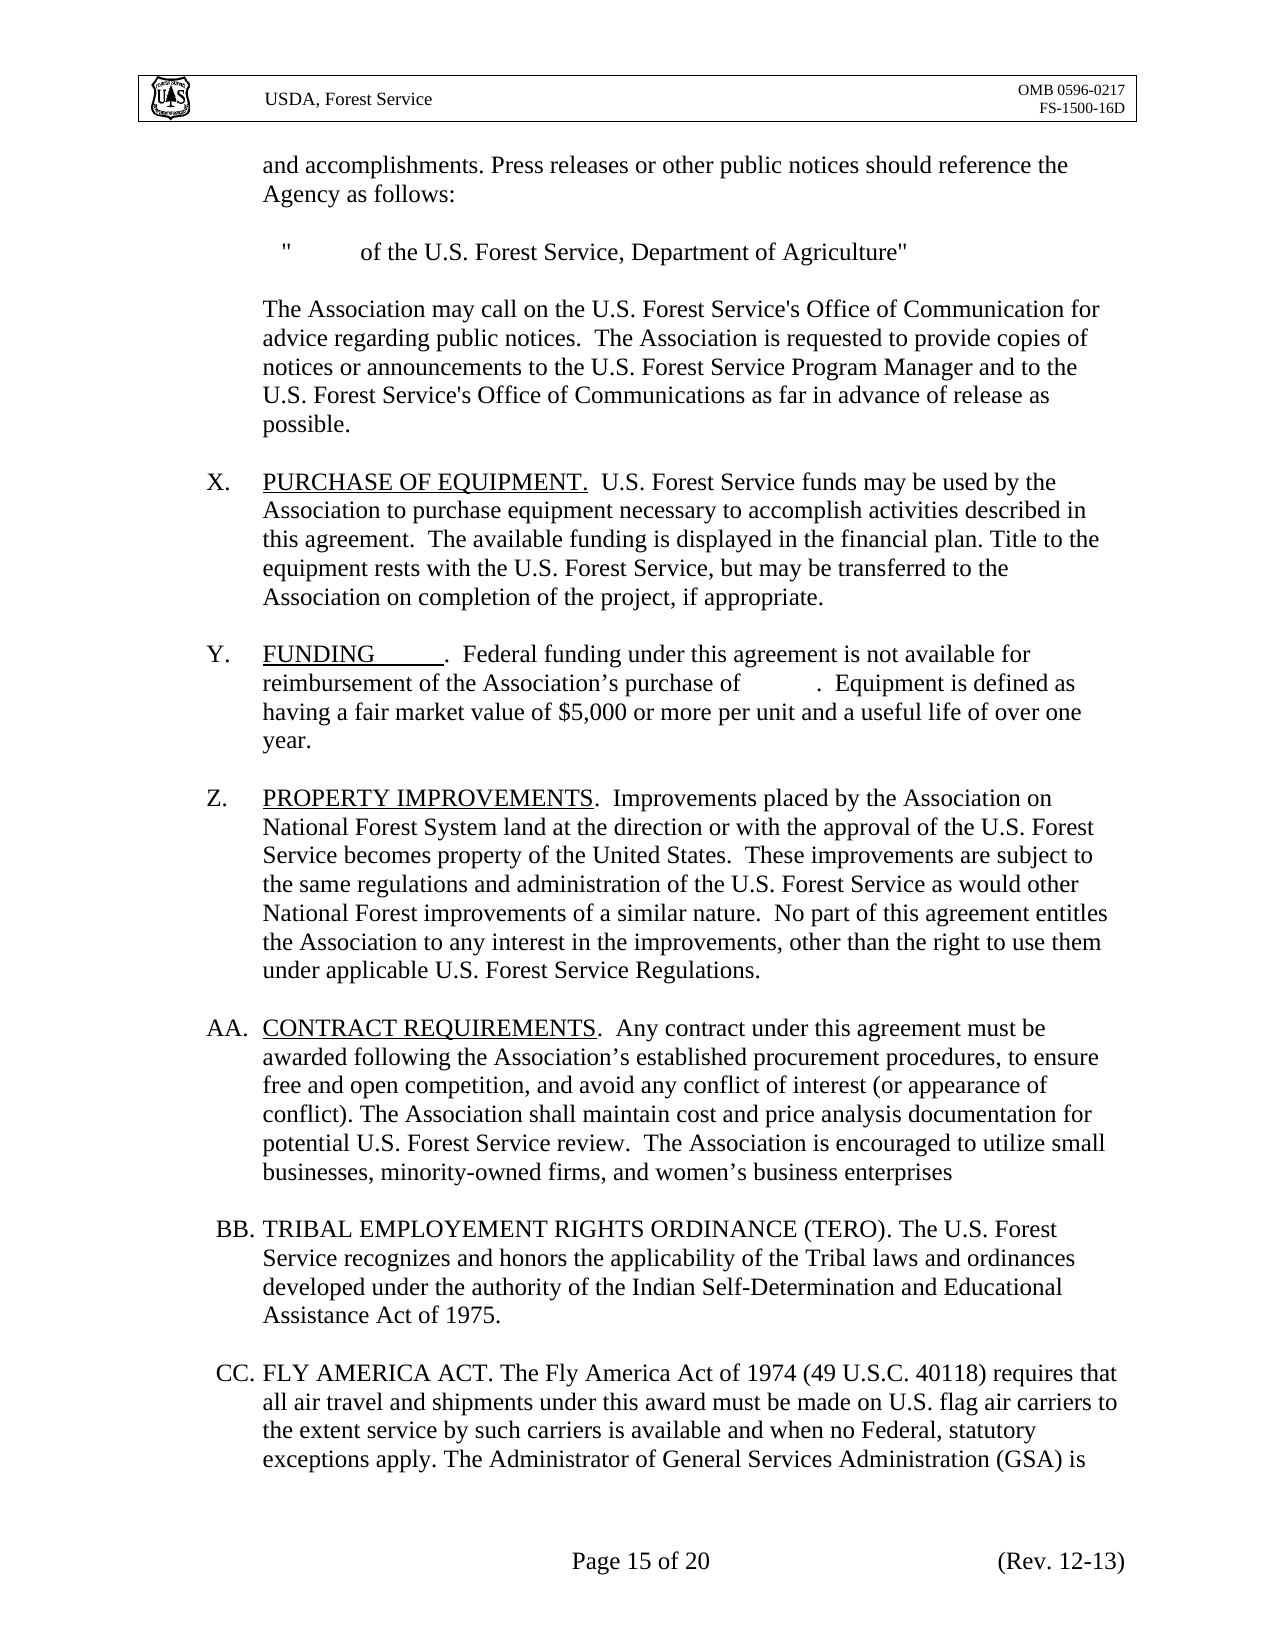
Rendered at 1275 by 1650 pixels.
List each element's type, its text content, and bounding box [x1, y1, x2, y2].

list TRIBAL EMPLOYEMENT RIGHTS ORDINANCE (TERO). The U.S. Forest Service recognizes and honors the applicability of the Tribal laws and ordinances developed under the authority of the Indian Self-Determination and Educational Assistance Act of 1975. [216, 1214, 1125, 1329]
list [206, 151, 1125, 208]
list PROPERTY IMPROVEMENTS. Improvements placed by the Association on National Forest System land at the direction or with the approval of the U.S. Forest Service becomes property of the United States. These improvements are subject to the same regulations and administration of the U.S. Forest Service as would other National Forest improvements of a similar nature. No part of this agreement entitles the Association to any interest in the improvements, other than the right to use them under applicable U.S. Forest Service Regulations. [206, 783, 1125, 984]
list CONTRACT REQUIREMENTS. Any contract under this agreement must be awarded following the Association’s established procurement procedures, to ensure free and open competition, and avoid any conflict of interest (or appearance of conflict). The Association shall maintain cost and price analysis documentation for potential U.S. Forest Service review. The Association is encouraged to utilize small businesses, minority-owned firms, and women’s business enterprises [206, 1013, 1125, 1186]
text The Association may call on the U.S. Forest Service's Office of Communication for advice regarding public notices. The Association is requested to provide copies of notices or announcements to the U.S. Forest Service Program Manager and to the U.S. Forest Service's Office of Communications as far in advance of release as possible. [262, 294, 1125, 438]
text " of the U.S. Forest Service, Department of Agriculture" [281, 237, 1125, 266]
list PURCHASE OF EQUIPMENT. U.S. Forest Service funds may be used by the Association to purchase equipment necessary to accomplish activities described in this agreement. The available funding is displayed in the financial plan. Title to the equipment rests with the U.S. Forest Service, but may be transferred to the Association on completion of the project, if appropriate. [206, 467, 1125, 639]
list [216, 1358, 1125, 1473]
picture [150, 76, 191, 121]
list FUNDING . Federal funding under this agreement is not available for reimbursement of the Association’s purchase of . Equipment is defined as having a fair market value of $5,000 or more per unit and a useful life of over one year. [206, 639, 1125, 783]
